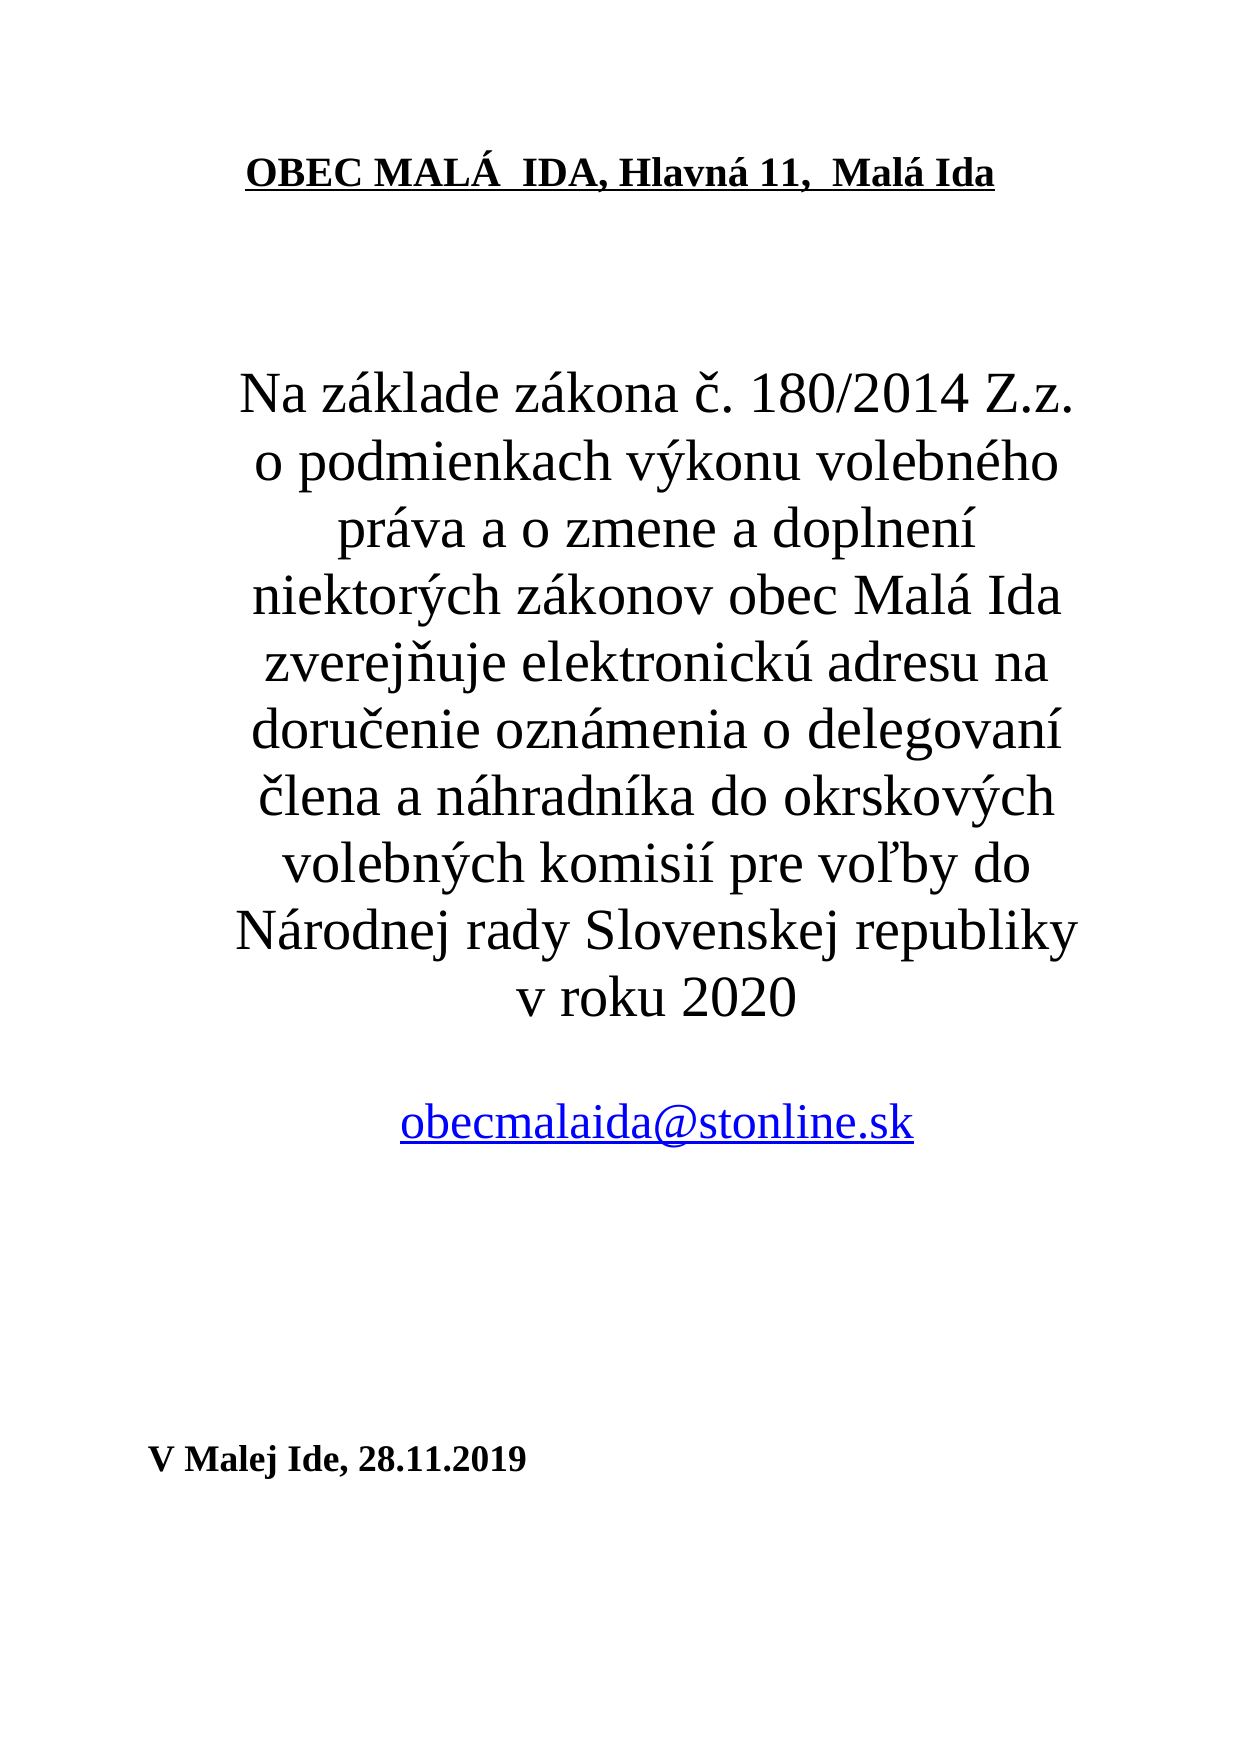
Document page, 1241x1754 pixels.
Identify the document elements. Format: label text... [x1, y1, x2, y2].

text V Malej Ide, 28.11.2019 [148, 1437, 1093, 1480]
text obecmalaida@stonline.sk [221, 1092, 1093, 1149]
text Na základe zákona č. 180/2014 Z.z. o podmienkach výkonu volebného práva a o zmene a doplnení niektorých zákonov obec Malá Ida zverejňuje elektronickú adresu na doručenie oznámenia o delegovaní člena a náhradníka do okrskových volebných komisií pre voľby do Národnej rady Slovenskej republiky v roku 2020 [221, 358, 1093, 1029]
text OBEC MALÁ IDA, Hlavná 11, Malá Ida [148, 148, 1093, 196]
